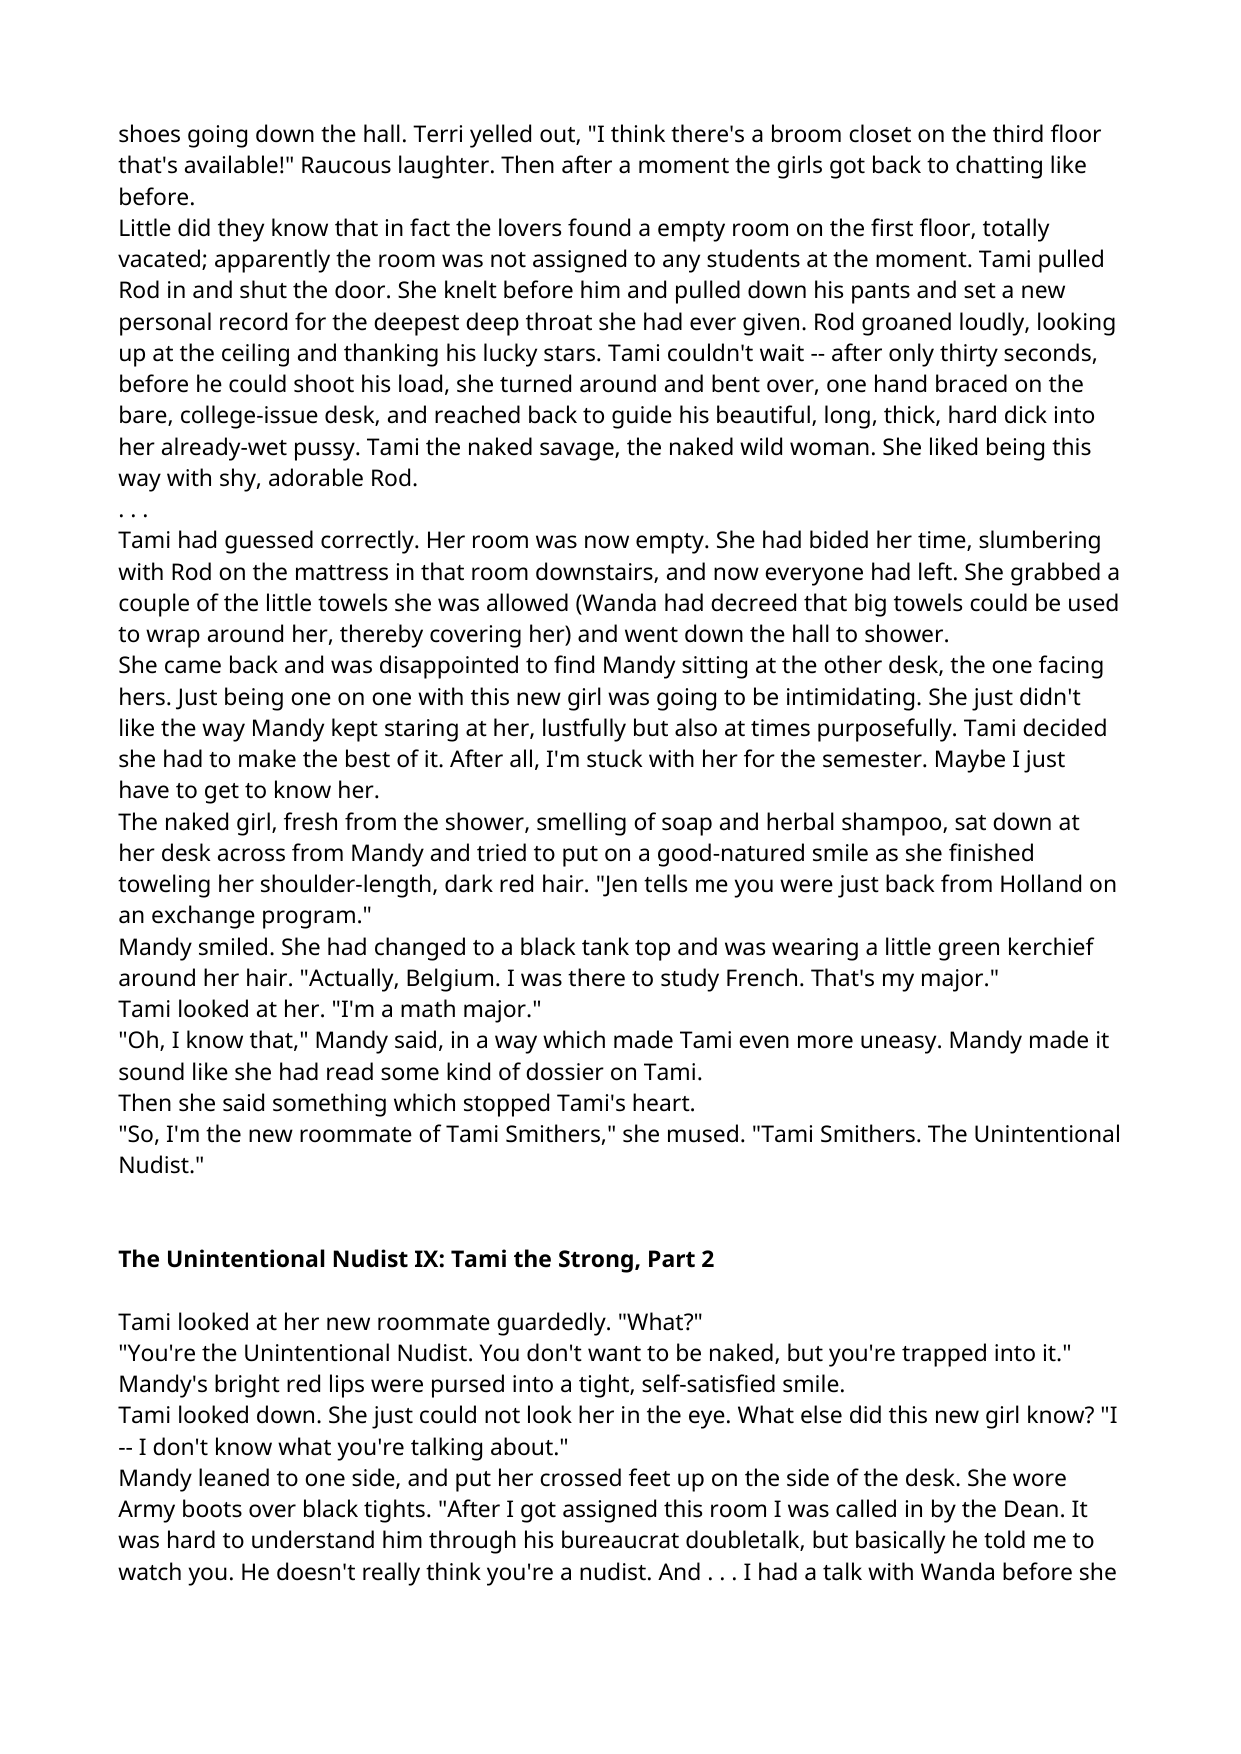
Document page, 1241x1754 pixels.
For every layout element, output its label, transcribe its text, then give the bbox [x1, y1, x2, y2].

text Tami looked down. She just could not look her in the eye. What else did this new girl know? "I -- I don't know what you're talking about." [118, 1399, 1122, 1462]
text She came back and was disappointed to find Mandy sitting at the other desk, the one facing hers. Just being one on one with this new girl was going to be intimidating. She just didn't like the way Mandy kept staring at her, lustfully but also at times purposefully. Tami decided she had to make the best of it. After all, I'm stuck with her for the semester. Maybe I just have to get to know her. [118, 649, 1122, 806]
text "Oh, I know that," Mandy said, in a way which made Tami even more uneasy. Mandy made it sound like she had read some kind of dossier on Tami. [118, 1024, 1122, 1087]
text Tami had guessed correctly. Her room was now empty. She had bided her time, slumbering with Rod on the mattress in that room downstairs, and now everyone had left. She grabbed a couple of the little towels she was allowed (Wanda had decreed that big towels could be used to wrap around her, thereby covering her) and went down the hall to shower. [118, 524, 1122, 649]
text "So, I'm the new roommate of Tami Smithers," she mused. "Tami Smithers. The Unintentional Nudist." [118, 1118, 1122, 1181]
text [118, 118, 1122, 212]
text The naked girl, fresh from the shower, smelling of soap and herbal shampoo, sat down at her desk across from Mandy and tried to put on a good-natured smile as she finished toweling her shoulder-length, dark red hair. "Jen tells me you were just back from Holland on an exchange program." [118, 806, 1122, 931]
text "You're the Unintentional Nudist. You don't want to be naked, but you're trapped into it." Mandy's bright red lips were pursed into a tight, self-satisfied smile. [118, 1337, 1122, 1399]
text The Unintentional Nudist IX: Tami the Strong, Part 2 [118, 1243, 1122, 1274]
text Little did they know that in fact the lovers found a empty room on the first floor, totally vacated; apparently the room was not assigned to any students at the moment. Tami pulled Rod in and shut the door. She knelt before him and pulled down his pants and set a new personal record for the deepest deep throat she had ever given. Rod groaned loudly, looking up at the ceiling and thanking his lucky stars. Tami couldn't wait -- after only thirty seconds, before he could shoot his load, she turned around and bent over, one hand braced on the bare, college-issue desk, and reached back to guide his beautiful, long, thick, hard dick into her already-wet pussy. Tami the naked savage, the naked wild woman. She liked being this way with shy, adorable Rod. [118, 212, 1122, 493]
text Tami looked at her. "I'm a math major." [118, 993, 1122, 1024]
text Mandy smiled. She had changed to a black tank top and was wearing a little green kerchief around her hair. "Actually, Belgium. I was there to study French. That's my major." [118, 931, 1122, 993]
text Then she said something which stopped Tami's heart. [118, 1087, 1122, 1118]
text Tami looked at her new roommate guardedly. "What?" [118, 1306, 1122, 1337]
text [118, 1462, 1122, 1587]
text . . . [118, 493, 1122, 524]
